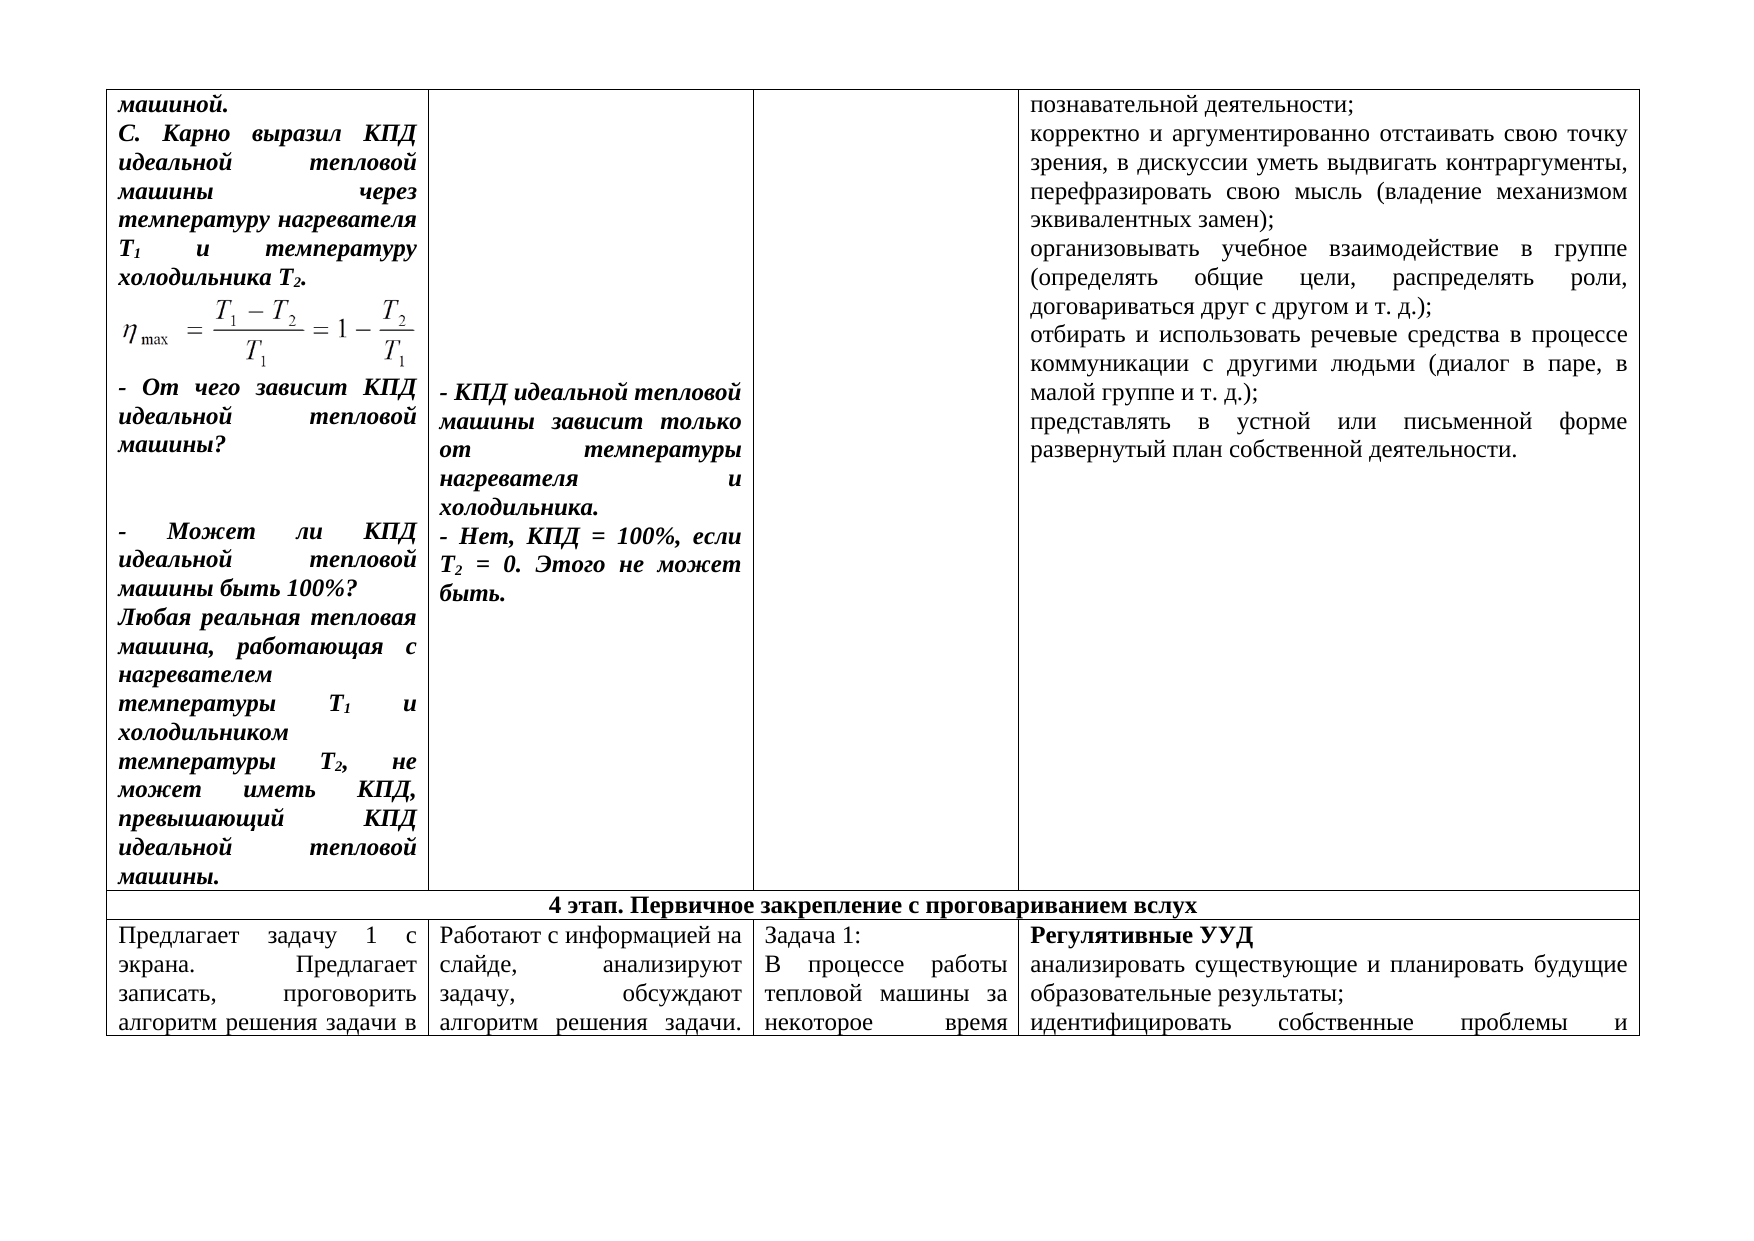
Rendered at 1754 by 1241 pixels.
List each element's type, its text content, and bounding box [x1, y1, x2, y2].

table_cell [754, 90, 1018, 889]
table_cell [1019, 920, 1639, 1035]
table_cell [429, 90, 753, 889]
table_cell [429, 920, 753, 1035]
picture [118, 290, 420, 372]
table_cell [107, 90, 428, 889]
table_cell 4 этап. Первичное закрепление с проговариванием вслух [107, 891, 1639, 919]
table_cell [107, 920, 428, 1035]
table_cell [754, 920, 1018, 1035]
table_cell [1019, 90, 1639, 889]
